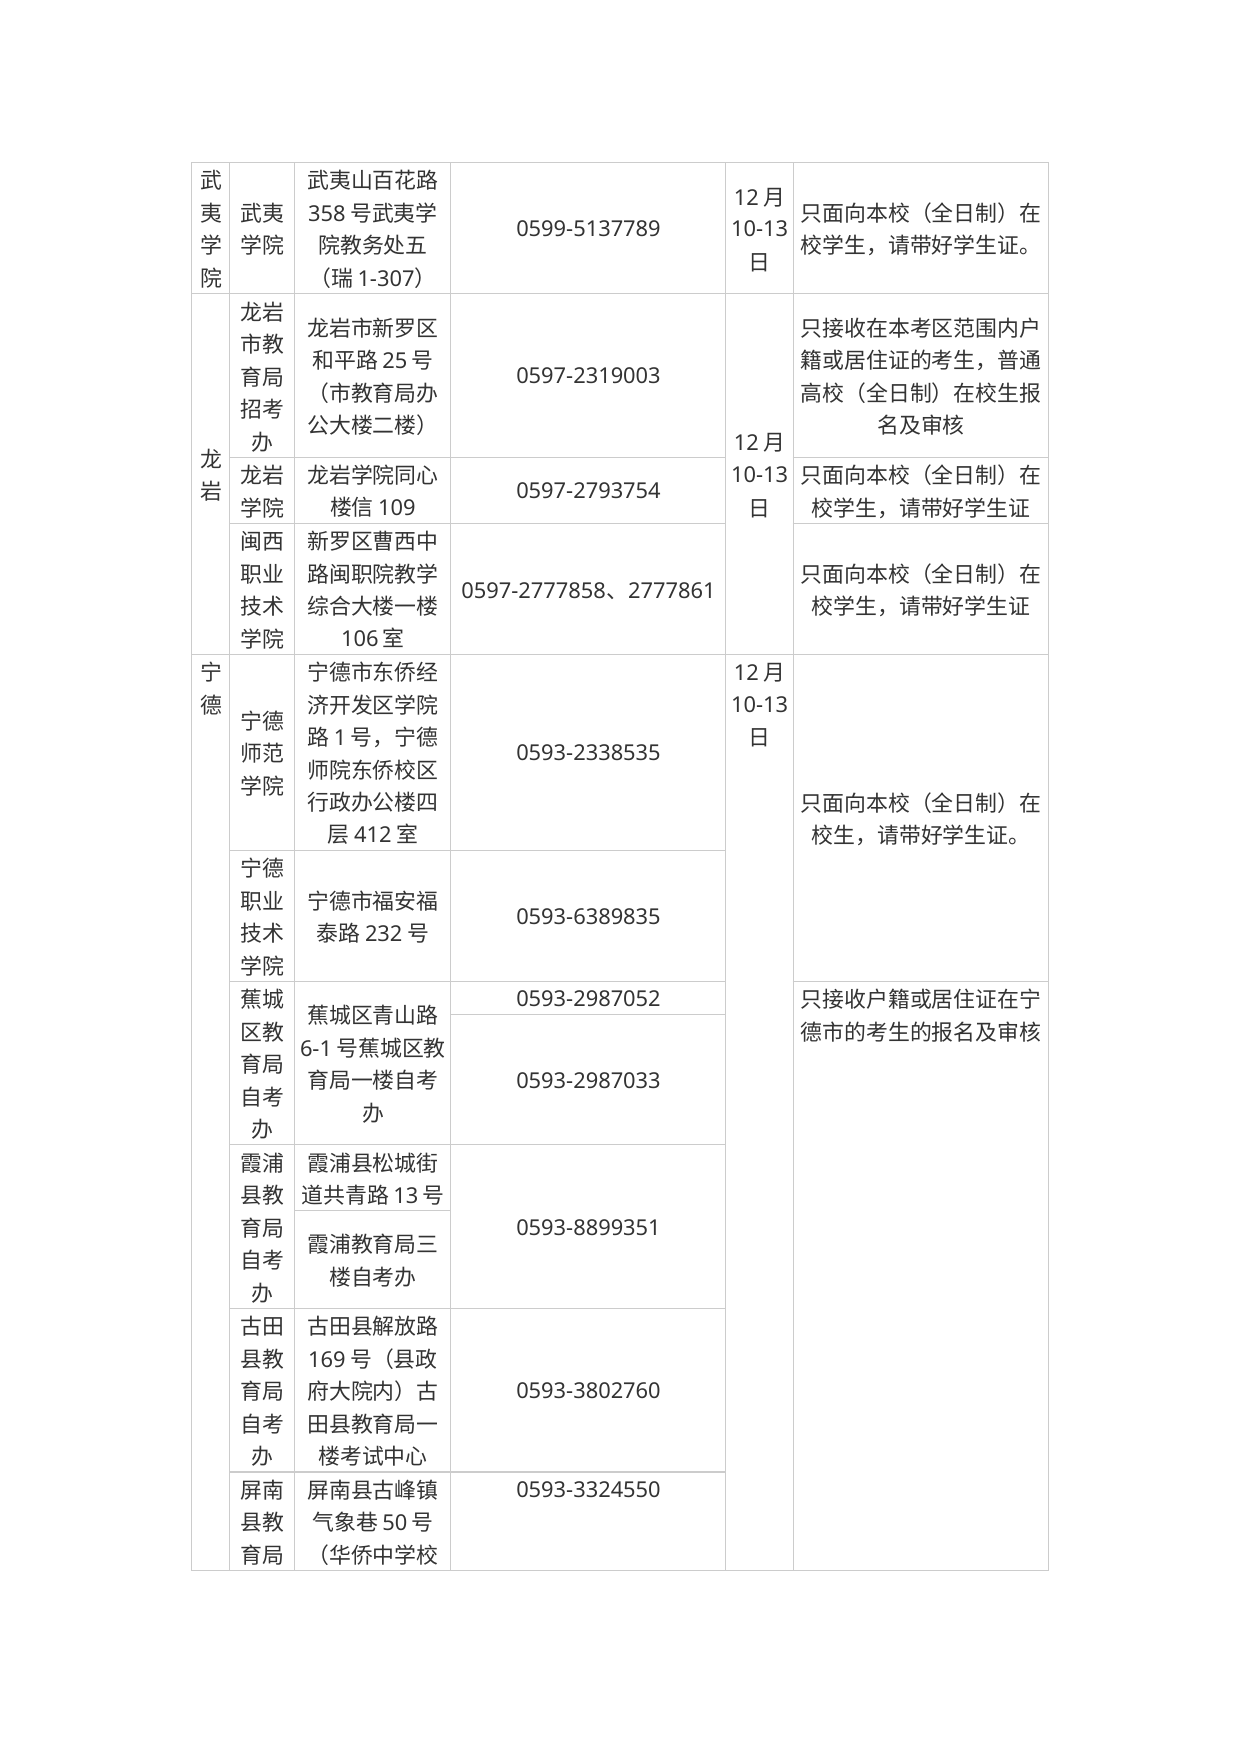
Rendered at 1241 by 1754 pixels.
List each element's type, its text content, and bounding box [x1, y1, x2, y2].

table_cell 0593-2987052 [451, 982, 725, 1014]
table_cell 武夷山百花路358号武夷学院教务处五（瑞1-307） [295, 163, 450, 293]
table_cell 龙岩 [192, 294, 229, 654]
table_cell 宁德师范学院 [230, 655, 294, 850]
table_cell 只面向本校（全日制）在校学生，请带好学生证。 [794, 163, 1048, 293]
table_cell 12月10-13日 [726, 655, 793, 1570]
table_cell 宁德职业技术学院 [230, 851, 294, 981]
table_cell 0593-2338535 [451, 655, 725, 850]
table_cell 古田县解放路169号（县政府大院内）古田县教育局一楼考试中心 [295, 1309, 450, 1471]
table_cell 0593-6389835 [451, 851, 725, 981]
table_cell 0593-3324550 [451, 1473, 725, 1570]
table_cell 蕉城区青山路6-1号蕉城区教育局一楼自考办 [295, 982, 450, 1144]
table_cell 0599-5137789 [451, 163, 725, 293]
table_cell 霞浦教育局三楼自考办 [295, 1211, 450, 1308]
table_cell 宁德市东侨经济开发区学院路1号，宁德师院东侨校区行政办公楼四层412室 [295, 655, 450, 850]
table_cell 龙岩学院 [230, 458, 294, 523]
table_cell 新罗区曹西中路闽职院教学综合大楼一楼106室 [295, 524, 450, 654]
table_cell 12月10-13日 [726, 294, 793, 654]
table_cell 霞浦县教育局自考办 [230, 1145, 294, 1308]
table_cell 0597-2319003 [451, 294, 725, 457]
table_cell 只接收在本考区范围内户籍或居住证的考生，普通高校（全日制）在校生报名及审核 [794, 294, 1048, 457]
table_cell 0593-3802760 [451, 1309, 725, 1471]
table_cell 武夷学院 [230, 163, 294, 293]
table_cell 0597-2793754 [451, 458, 725, 523]
table_cell 龙岩市新罗区和平路25号（市教育局办公大楼二楼） [295, 294, 450, 457]
table_cell 只面向本校（全日制）在校生，请带好学生证。 [794, 655, 1048, 981]
table_cell 霞浦县松城街道共青路13号 [295, 1145, 450, 1210]
table_cell 龙岩学院同心楼信109 [295, 458, 450, 523]
table_cell 古田县教育局自考办 [230, 1309, 294, 1471]
table_cell 宁德市福安福泰路232号 [295, 851, 450, 981]
table_cell 只面向本校（全日制）在校学生，请带好学生证 [794, 458, 1048, 523]
table_cell 0593-8899351 [451, 1145, 725, 1308]
table_cell 屏南县教育局自考办 [230, 1473, 294, 1570]
table_cell 武夷学院 [192, 163, 229, 293]
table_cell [295, 1473, 450, 1570]
table_cell 龙岩市教育局招考办 [230, 294, 294, 457]
table_cell 蕉城区教育局自考办 [230, 982, 294, 1144]
table_cell 只面向本校（全日制）在校学生，请带好学生证 [794, 524, 1048, 654]
table_cell 0597-2777858、2777861 [451, 524, 725, 654]
table_cell 0593-2987033 [451, 1015, 725, 1144]
table_cell 12月10-13日 [726, 163, 793, 293]
table_cell 宁德 [192, 655, 229, 1570]
table_cell 闽西职业技术学院 [230, 524, 294, 654]
table_cell 只接收户籍或居住证在宁德市的考生的报名及审核 [794, 982, 1048, 1570]
